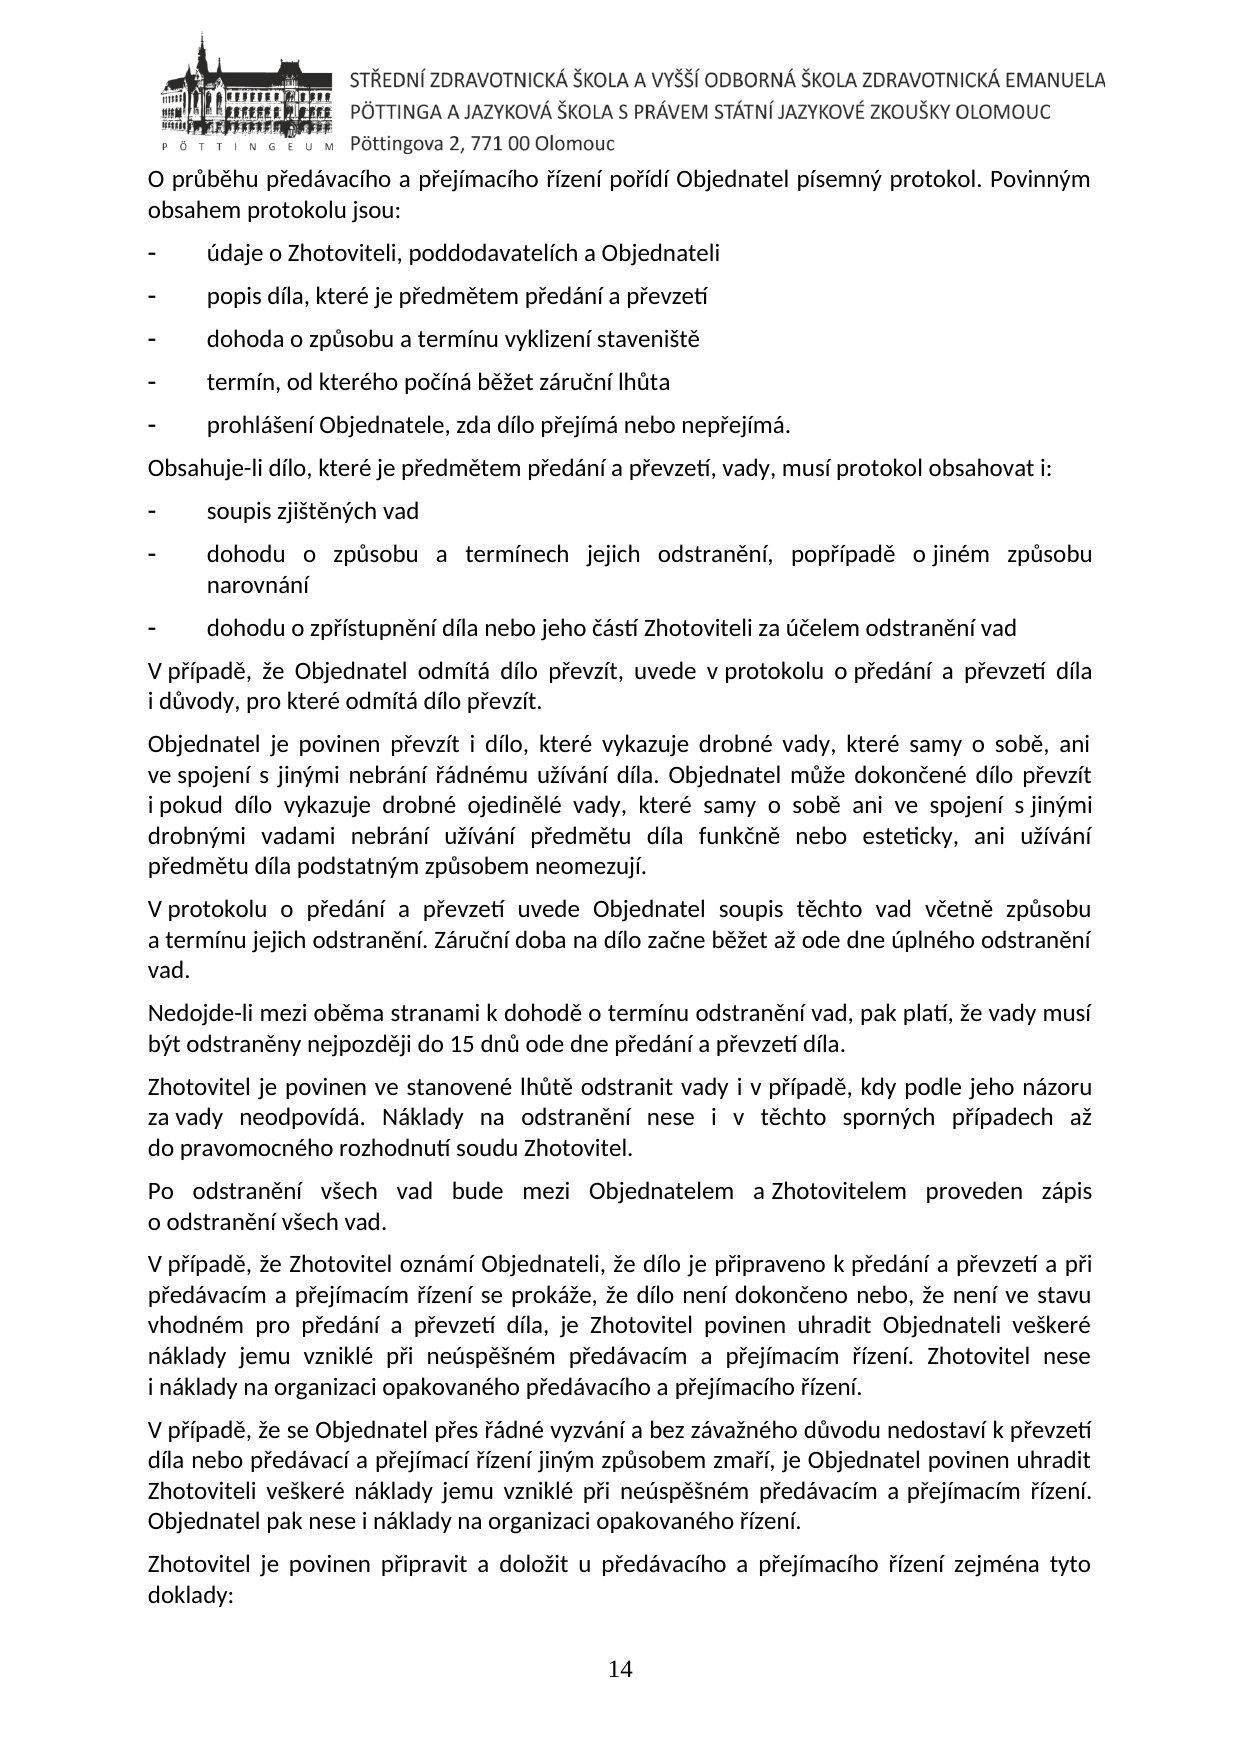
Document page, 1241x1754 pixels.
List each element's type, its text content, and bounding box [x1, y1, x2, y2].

text Po odstranění všech vad bude mezi Objednatelem a Zhotovitelem proveden zápis o odstranění všech vad. [148, 1175, 1093, 1236]
text Obsahuje-li dílo, které je předmětem předání a převzetí, vady, musí protokol obsahovat i: [148, 452, 1093, 483]
text Nedojde-li mezi oběma stranami k dohodě o termínu odstranění vad, pak platí, že vady musí být odstraněny nejpozději do 15 dnů ode dne předání a převzetí díla. [148, 997, 1093, 1058]
list dohodu o způsobu a termínech jejich odstranění, popřípadě o jiném způsobu narovnání [148, 538, 1093, 599]
list soupis zjištěných vad [148, 495, 1093, 526]
text O průběhu předávacího a přejímacího řízení pořídí Objednatel písemný protokol. Povinným obsahem protokolu jsou: [148, 163, 1093, 224]
text Objednatel je povinen převzít i dílo, které vykazuje drobné vady, které samy o sobě, ani ve spojení s jinými nebrání řádnému užívání díla. Objednatel může dokončené dílo převzít i pokud dílo vykazuje drobné ojedinělé vady, které samy o sobě ani ve spojení s jinými drobnými vadami nebrání užívání předmětu díla funkčně nebo esteticky, ani užívání předmětu díla podstatným způsobem neomezují. [148, 728, 1093, 881]
picture [160, 31, 1105, 154]
list termín, od kterého počíná běžet záruční lhůta [148, 366, 1093, 397]
list prohlášení Objednatele, zda dílo přejímá nebo nepřejímá. [148, 409, 1093, 440]
text V protokolu o předání a převzetí uvede Objednatel soupis těchto vad včetně způsobu a termínu jejich odstranění. Záruční doba na dílo začne běžet až ode dne úplného odstranění vad. [148, 893, 1093, 985]
list dohoda o způsobu a termínu vyklizení staveniště [148, 323, 1093, 354]
text V případě, že Zhotovitel oznámí Objednateli, že dílo je připraveno k předání a převzetí a při předávacím a přejímacím řízení se prokáže, že dílo není dokončeno nebo, že není ve stavu vhodném pro předání a převzetí díla, je Zhotovitel povinen uhradit Objednateli veškeré náklady jemu vzniklé při neúspěšném předávacím a přejímacím řízení. Zhotovitel nese i náklady na organizaci opakovaného předávacího a přejímacího řízení. [148, 1249, 1093, 1401]
text V případě, že se Objednatel přes řádné vyzvání a bez závažného důvodu nedostaví k převzetí díla nebo předávací a přejímací řízení jiným způsobem zmaří, je Objednatel povinen uhradit Zhotoviteli veškeré náklady jemu vzniklé při neúspěšném předávacím a přejímacím řízení. Objednatel pak nese i náklady na organizaci opakovaného řízení. [148, 1414, 1093, 1536]
list popis díla, které je předmětem předání a převzetí [148, 280, 1093, 311]
text Zhotovitel je povinen ve stanovené lhůtě odstranit vady i v případě, kdy podle jeho názoru za vady neodpovídá. Náklady na odstranění nese i v těchto sporných případech až do pravomocného rozhodnutí soudu Zhotovitel. [148, 1071, 1093, 1163]
text V případě, že Objednatel odmítá dílo převzít, uvede v protokolu o předání a převzetí díla i důvody, pro které odmítá dílo převzít. [148, 655, 1093, 716]
text Zhotovitel je povinen připravit a doložit u předávacího a přejímacího řízení zejména tyto doklady: [148, 1548, 1093, 1609]
list dohodu o zpřístupnění díla nebo jeho částí Zhotoviteli za účelem odstranění vad [148, 612, 1093, 642]
list údaje o Zhotoviteli, poddodavatelích a Objednateli [148, 237, 1093, 268]
